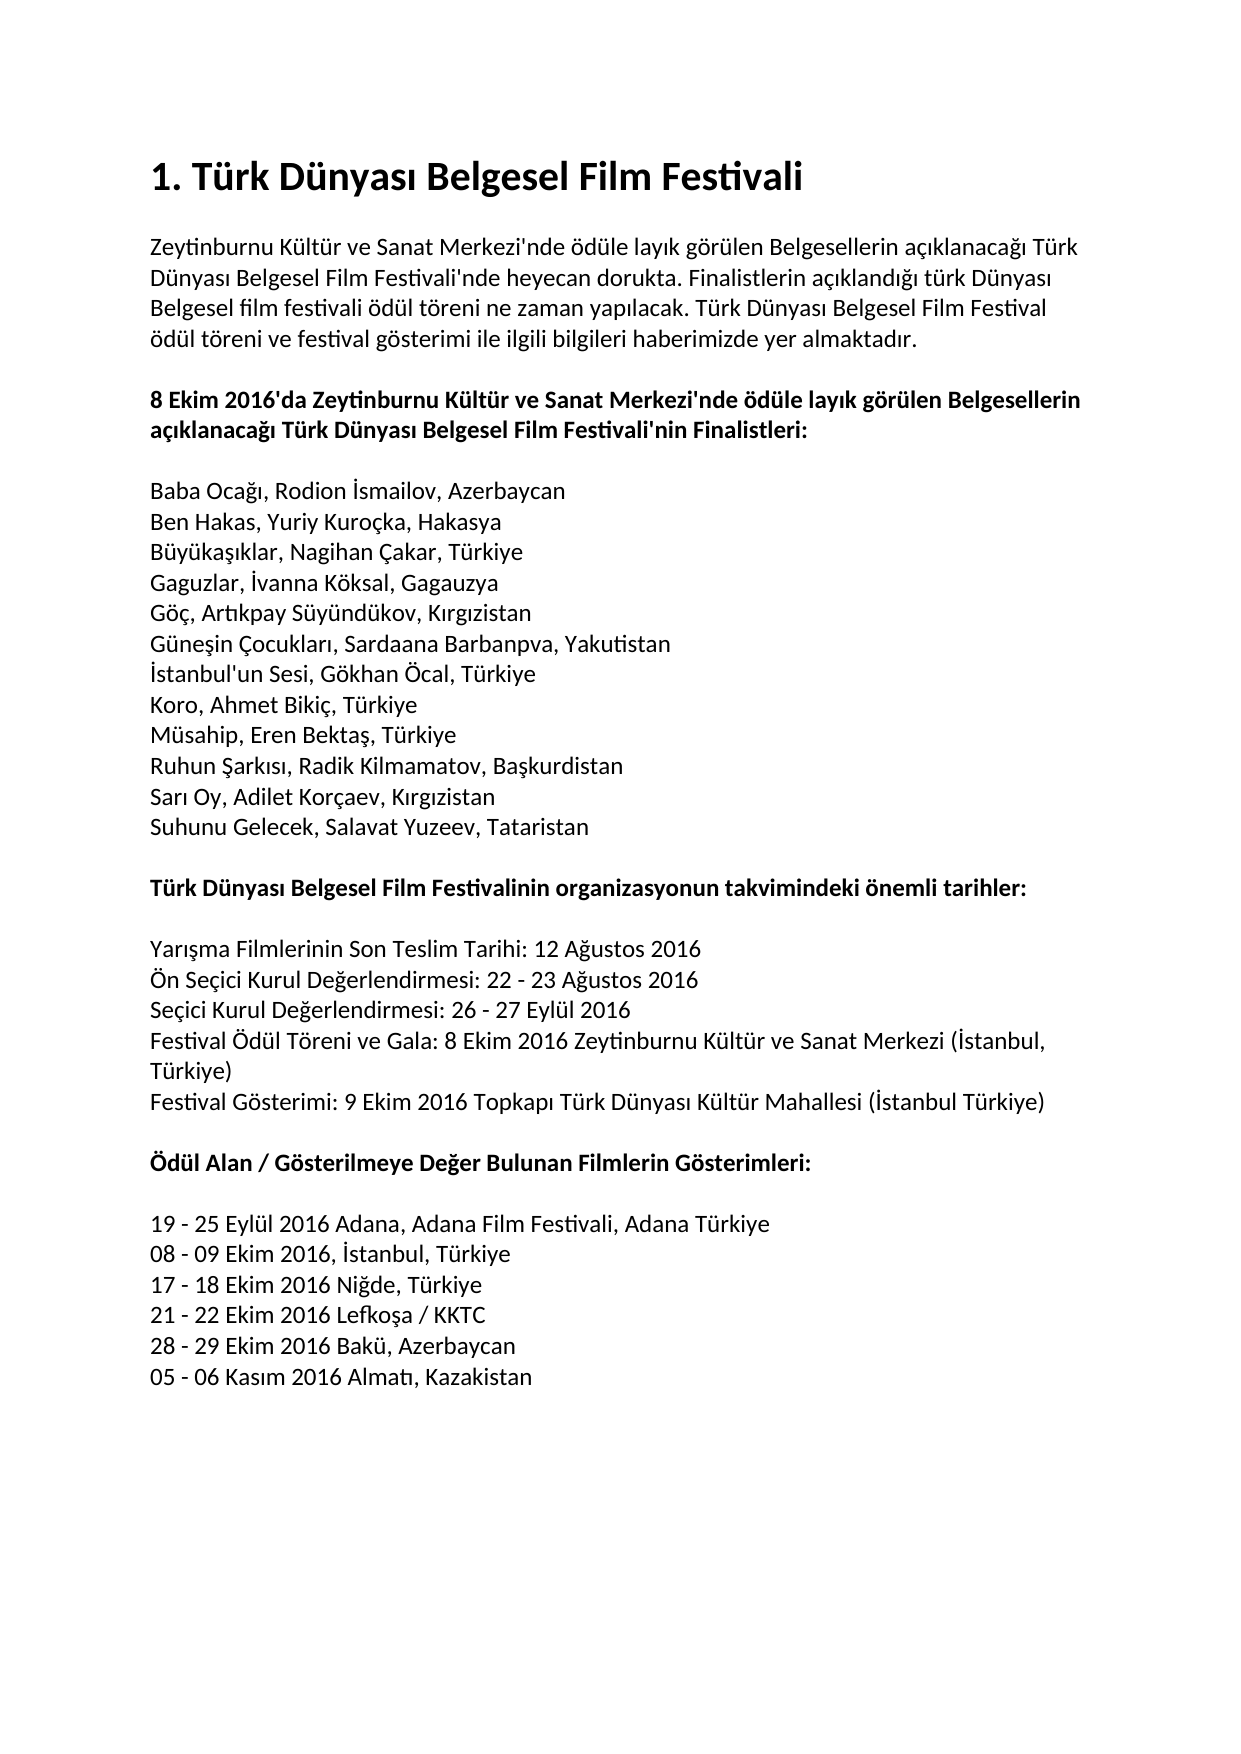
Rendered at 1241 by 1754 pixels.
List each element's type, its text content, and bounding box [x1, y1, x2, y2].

text Koro, Ahmet Bikiç, Türkiye [150, 689, 1090, 720]
text Gaguzlar, İvanna Köksal, Gagauzya [150, 567, 1090, 598]
text Güneşin Çocukları, Sardaana Barbanpva, Yakutistan [150, 628, 1090, 659]
text 8 Ekim 2016'da Zeytinburnu Kültür ve Sanat Merkezi'nde ödüle layık görülen Belgesellerin açıklanacağı Türk Dünyası Belgesel Film Festivali'nin Finalistleri: [150, 384, 1090, 445]
text 17 - 18 Ekim 2016 Niğde, Türkiye [150, 1269, 1090, 1299]
text İstanbul'un Sesi, Gökhan Öcal, Türkiye [150, 659, 1090, 689]
text Ben Hakas, Yuriy Kuroçka, Hakasya [150, 506, 1090, 537]
text Festival Ödül Töreni ve Gala: 8 Ekim 2016 Zeytinburnu Kültür ve Sanat Merkezi (İstanbul, Türkiye) [150, 1025, 1090, 1086]
text Suhunu Gelecek, Salavat Yuzeev, Tataristan [150, 811, 1090, 842]
text 28 - 29 Ekim 2016 Bakü, Azerbaycan [150, 1330, 1090, 1361]
text Zeytinburnu Kültür ve Sanat Merkezi'nde ödüle layık görülen Belgesellerin açıklanacağı Türk Dünyası Belgesel Film Festivali'nde heyecan dorukta. Finalistlerin açıklandığı türk Dünyası Belgesel film festivali ödül töreni ne zaman yapılacak. Türk Dünyası Belgesel Film Festival ödül töreni ve festival gösterimi ile ilgili bilgileri haberimizde yer almaktadır. [150, 231, 1090, 353]
text Göç, Artıkpay Süyündükov, Kırgızistan [150, 598, 1090, 628]
text Türk Dünyası Belgesel Film Festivalinin organizasyonun takvimindeki önemli tarihler: [150, 872, 1090, 903]
text Festival Gösterimi: 9 Ekim 2016 Topkapı Türk Dünyası Kültür Mahallesi (İstanbul Türkiye) [150, 1086, 1090, 1116]
text Seçici Kurul Değerlendirmesi: 26 - 27 Eylül 2016 [150, 994, 1090, 1025]
text Ruhun Şarkısı, Radik Kilmamatov, Başkurdistan [150, 750, 1090, 781]
text Yarışma Filmlerinin Son Teslim Tarihi: 12 Ağustos 2016 [150, 933, 1090, 964]
text Ödül Alan / Gösterilmeye Değer Bulunan Filmlerin Gösterimleri: [150, 1147, 1090, 1177]
text 19 - 25 Eylül 2016 Adana, Adana Film Festivali, Adana Türkiye [150, 1208, 1090, 1238]
text 1. Türk Dünyası Belgesel Film Festivali [150, 150, 1090, 201]
text Müsahip, Eren Bektaş, Türkiye [150, 720, 1090, 750]
text Ön Seçici Kurul Değerlendirmesi: 22 - 23 Ağustos 2016 [150, 964, 1090, 994]
text 21 - 22 Ekim 2016 Lefkoşa / KKTC [150, 1299, 1090, 1330]
text 08 - 09 Ekim 2016, İstanbul, Türkiye [150, 1238, 1090, 1269]
text Büyükaşıklar, Nagihan Çakar, Türkiye [150, 537, 1090, 567]
text 05 - 06 Kasım 2016 Almatı, Kazakistan [150, 1361, 1090, 1391]
text Baba Ocağı, Rodion İsmailov, Azerbaycan [150, 476, 1090, 506]
text Sarı Oy, Adilet Korçaev, Kırgızistan [150, 781, 1090, 811]
